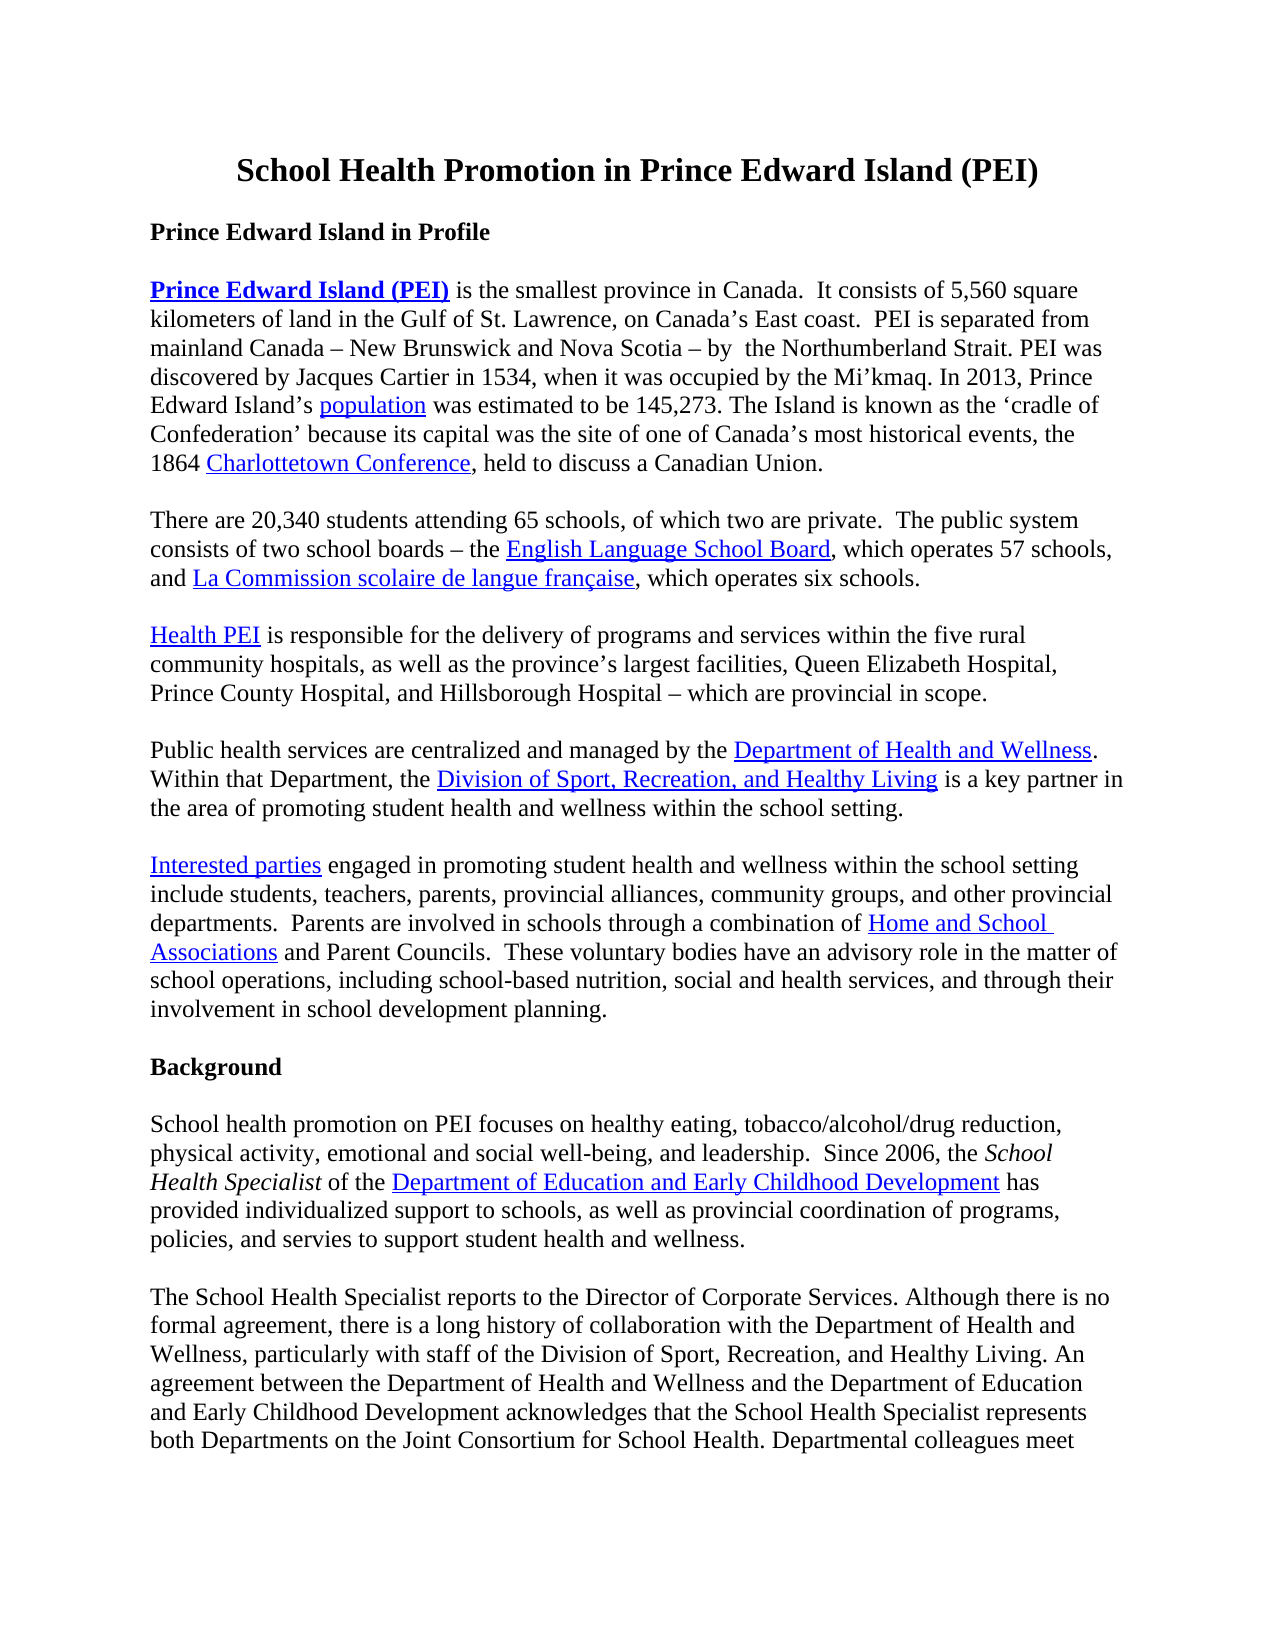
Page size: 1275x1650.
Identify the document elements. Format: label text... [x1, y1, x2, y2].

text There are 20,340 students attending 65 schools, of which two are private. The public system consists of two school boards – the English Language School Board, which operates 57 schools, and La Commission scolaire de langue française, which operates six schools. [150, 505, 1125, 592]
text Prince Edward Island (PEI) is the smallest province in Canada. It consists of 5,560 square kilometers of land in the Gulf of St. Lawrence, on Canada’s East coast. PEI is separated from mainland Canada – New Brunswick and Nova Scotia – by the Northumberland Strait. PEI was discovered by Jacques Cartier in 1534, when it was occupied by the Mi’kmaq. In 2013, Prince Edward Island’s population was estimated to be 145,273. The Island is known as the ‘cradle of Confederation’ because its capital was the site of one of Canada’s most historical events, the 1864 Charlottetown Conference, held to discuss a Canadian Union. [150, 275, 1125, 477]
text Health PEI is responsible for the delivery of programs and services within the five rural community hospitals, as well as the province’s largest facilities, Queen Elizabeth Hospital, Prince County Hospital, and Hillsborough Hospital – which are provincial in scope. [150, 620, 1125, 707]
text Prince Edward Island in Profile [150, 217, 1125, 246]
text Interested parties engaged in promoting student health and wellness within the school setting include students, teachers, parents, provincial alliances, community groups, and other provincial departments. Parents are involved in schools through a combination of Home and School Associations and Parent Councils. These voluntary bodies have an advisory role in the matter of school operations, including school-based nutrition, social and health services, and through their involvement in school development planning. [150, 850, 1125, 1023]
text School health promotion on PEI focuses on healthy eating, tobacco/alcohol/drug reduction, physical activity, emotional and social well-being, and leadership. Since 2006, the School Health Specialist of the Department of Education and Early Childhood Development has provided individualized support to schools, as well as provincial coordination of programs, policies, and servies to support student health and wellness. [150, 1109, 1125, 1253]
text Public health services are centralized and managed by the Department of Health and Wellness. Within that Department, the Division of Sport, Recreation, and Healthy Living is a key partner in the area of promoting student health and wellness within the school setting. [150, 735, 1125, 822]
text School Health Promotion in Prince Edward Island (PEI) [150, 150, 1125, 188]
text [150, 1282, 1125, 1454]
text Background [150, 1052, 1125, 1080]
